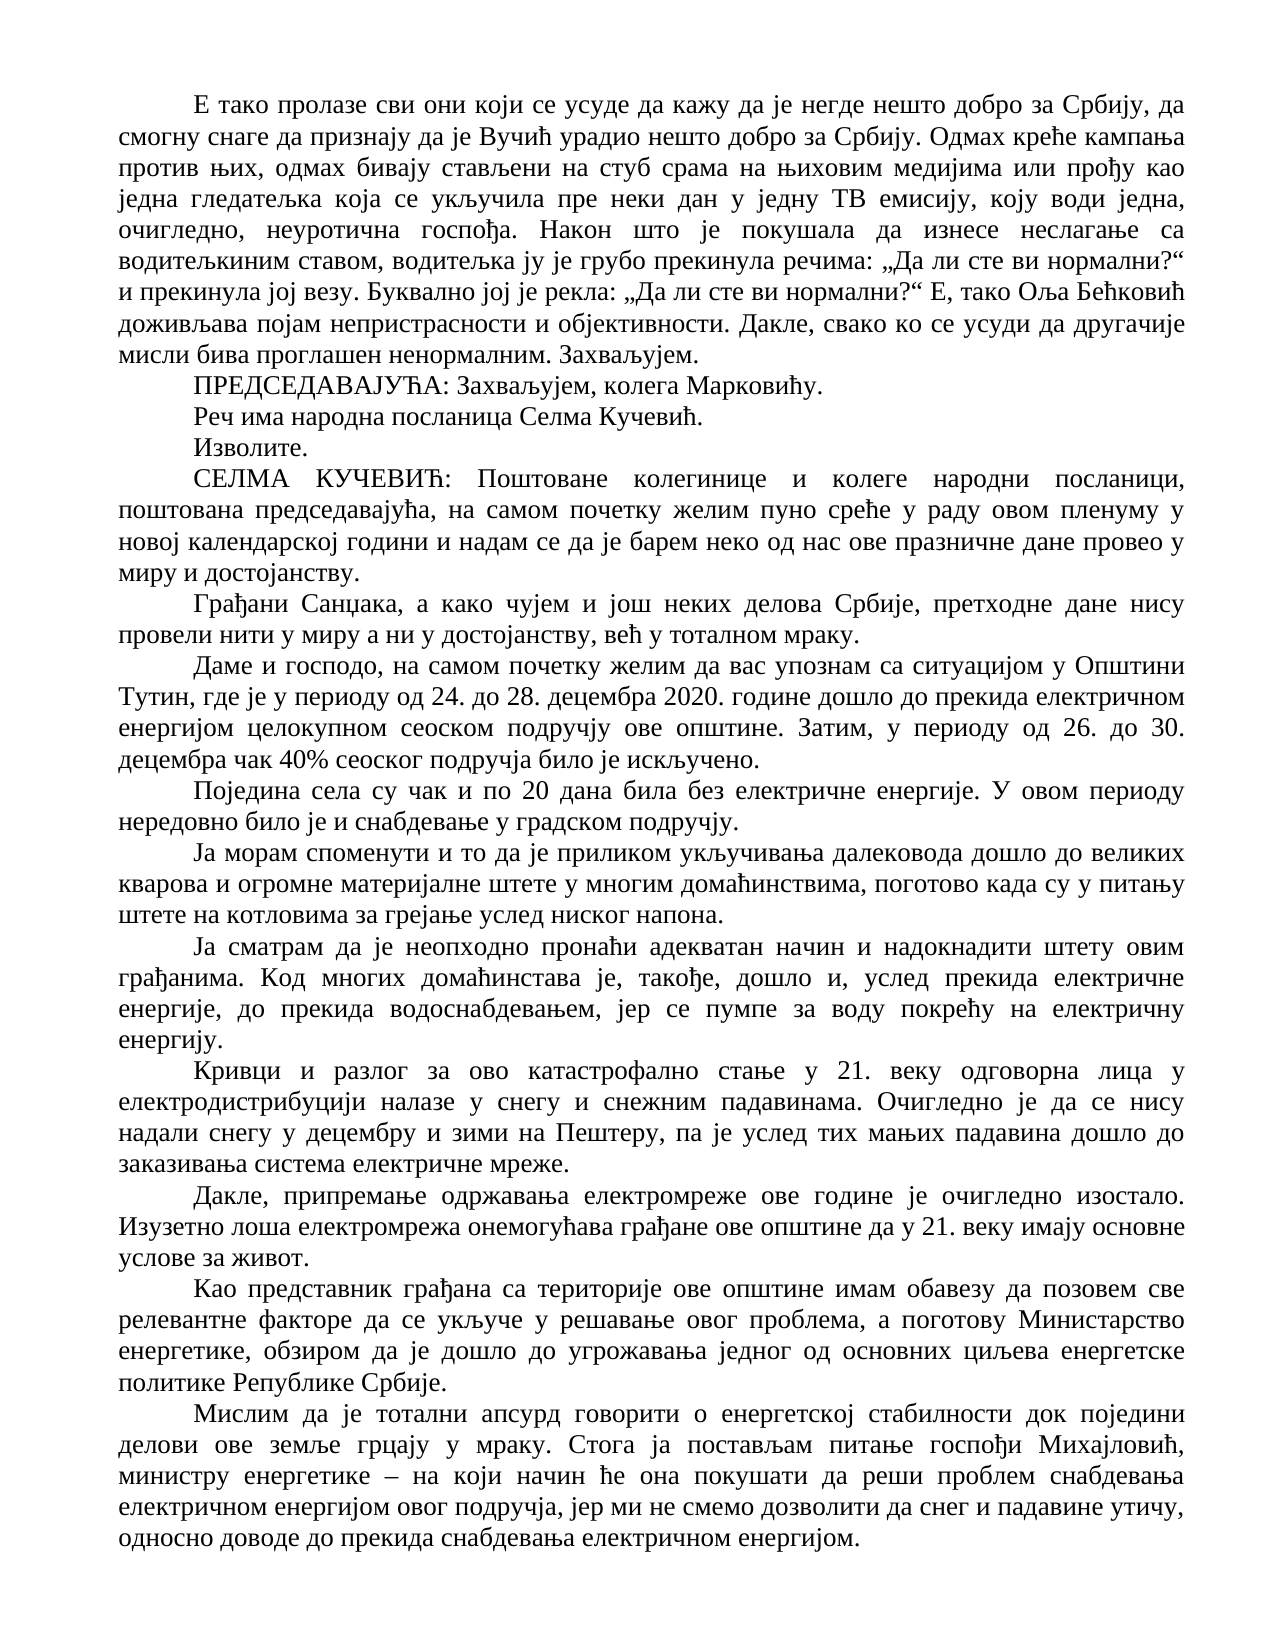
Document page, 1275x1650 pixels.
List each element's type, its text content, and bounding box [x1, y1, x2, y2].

text Реч има народна посланица Селма Кучевић. [118, 400, 1186, 431]
text Изволите. [118, 431, 1186, 462]
text Е тако пролазе сви они који се усуде да кажу да је негде нешто добро за Србију, да смогну снаге да признају да је Вучић урадио нешто добро за Србију. Одмах креће кампања против њих, одмах бивају стављени на стуб срама на њиховим медијима или прођу као једна гледатељка која се укључила пре неки дан у једну ТВ емисију, коју води једна, очигледно, неуротична госпођа. Након што је покушала да изнесе неслагање са водитељкиним ставом, водитељка ју је грубо прекинула речима: „Да ли сте ви нормални?“ и прекинула јој везу. Буквално јој је рекла: „Да ли сте ви нормални?“ Е, тако Оља Бећковић доживљава појам непристрасности и објективности. Дакле, свако ко се усуди да другачије мисли бива проглашен ненормалним. Захваљујем. [118, 89, 1186, 369]
text Ја морам споменути и то да је приликом укључивања далековода дошло до великих кварова и огромне материјалне штете у многим домаћинствима, поготово када су у питању штете на котловима за грејање услед ниског напона. [118, 836, 1186, 929]
text Поједина села су чак и по 20 дана била без електричне енергије. У овом периоду нередовно било је и снабдевање у градском подручју. [118, 774, 1186, 836]
text Грађани Санџака, а како чујем и још неких делова Србије, претходне дане нису провели нити у миру а ни у достојанству, већ у тоталном мраку. [118, 587, 1186, 649]
text Ја сматрам да је неопходно пронаћи адекватан начин и надокнадити штету овим грађанима. Код многих домаћинстава је, такође, дошло и, услед прекида електричне енергије, до прекида водоснабдевањем, јер се пумпе за воду покрећу на електричну енергију. [118, 929, 1186, 1054]
text Као представник грађана са територије ове општине имам обавезу да позовем све релевантне факторе да се укључе у решавање овог проблема, а поготову Министарство енергетике, обзиром да је дошло до угрожавања једног од основних циљева енергетске политике Републике Србије. [118, 1272, 1186, 1397]
text Дакле, припремање одржавања електромреже ове године је очигледно изостало. Изузетно лоша електромрежа онемогућава грађане ове општине да у 21. веку имају основне услове за живот. [118, 1179, 1186, 1272]
text Кривци и разлог за ово катастрофално стање у 21. веку одговорна лица у електродистрибуцији налазе у снегу и снежним падавинама. Очигледно је да се нису надали снегу у децембру и зими на Пештеру, па је услед тих мањих падавина дошло до заказивања система електричне мреже. [118, 1054, 1186, 1179]
text Даме и господо, на самом почетку желим да вас упознам са ситуацијом у Општини Тутин, где је у периоду од 24. до 28. децембра 2020. године дошло до прекида електричном енергијом целокупном сеоском подручју ове општине. Затим, у периоду од 26. до 30. децембра чак 40% сеоског подручја било је искључено. [118, 649, 1186, 774]
text СЕЛМА КУЧЕВИЋ: Поштоване колегинице и колеге народни посланици, поштована председавајућа, на самом почетку желим пуно среће у раду овом пленуму у новој календарској години и надам се да је барем неко од нас ове празничне дане провео у миру и достојанству. [118, 462, 1186, 587]
text Мислим да је тотални апсурд говорити о енергетској стабилности док поједини делови ове земље грцају у мраку. Стога ја постављам питање госпођи Михајловић, министру енергетике – на који начин ће она покушати да реши проблем снабдевања електричном енергијом овог подручја, јер ми не смемо дозволити да снег и падавине утичу, односно доводе до прекида снабдевања електричном енергијом. [118, 1397, 1186, 1552]
text ПРЕДСЕДАВАЈУЋА: Захваљујем, колега Марковићу. [118, 369, 1186, 400]
